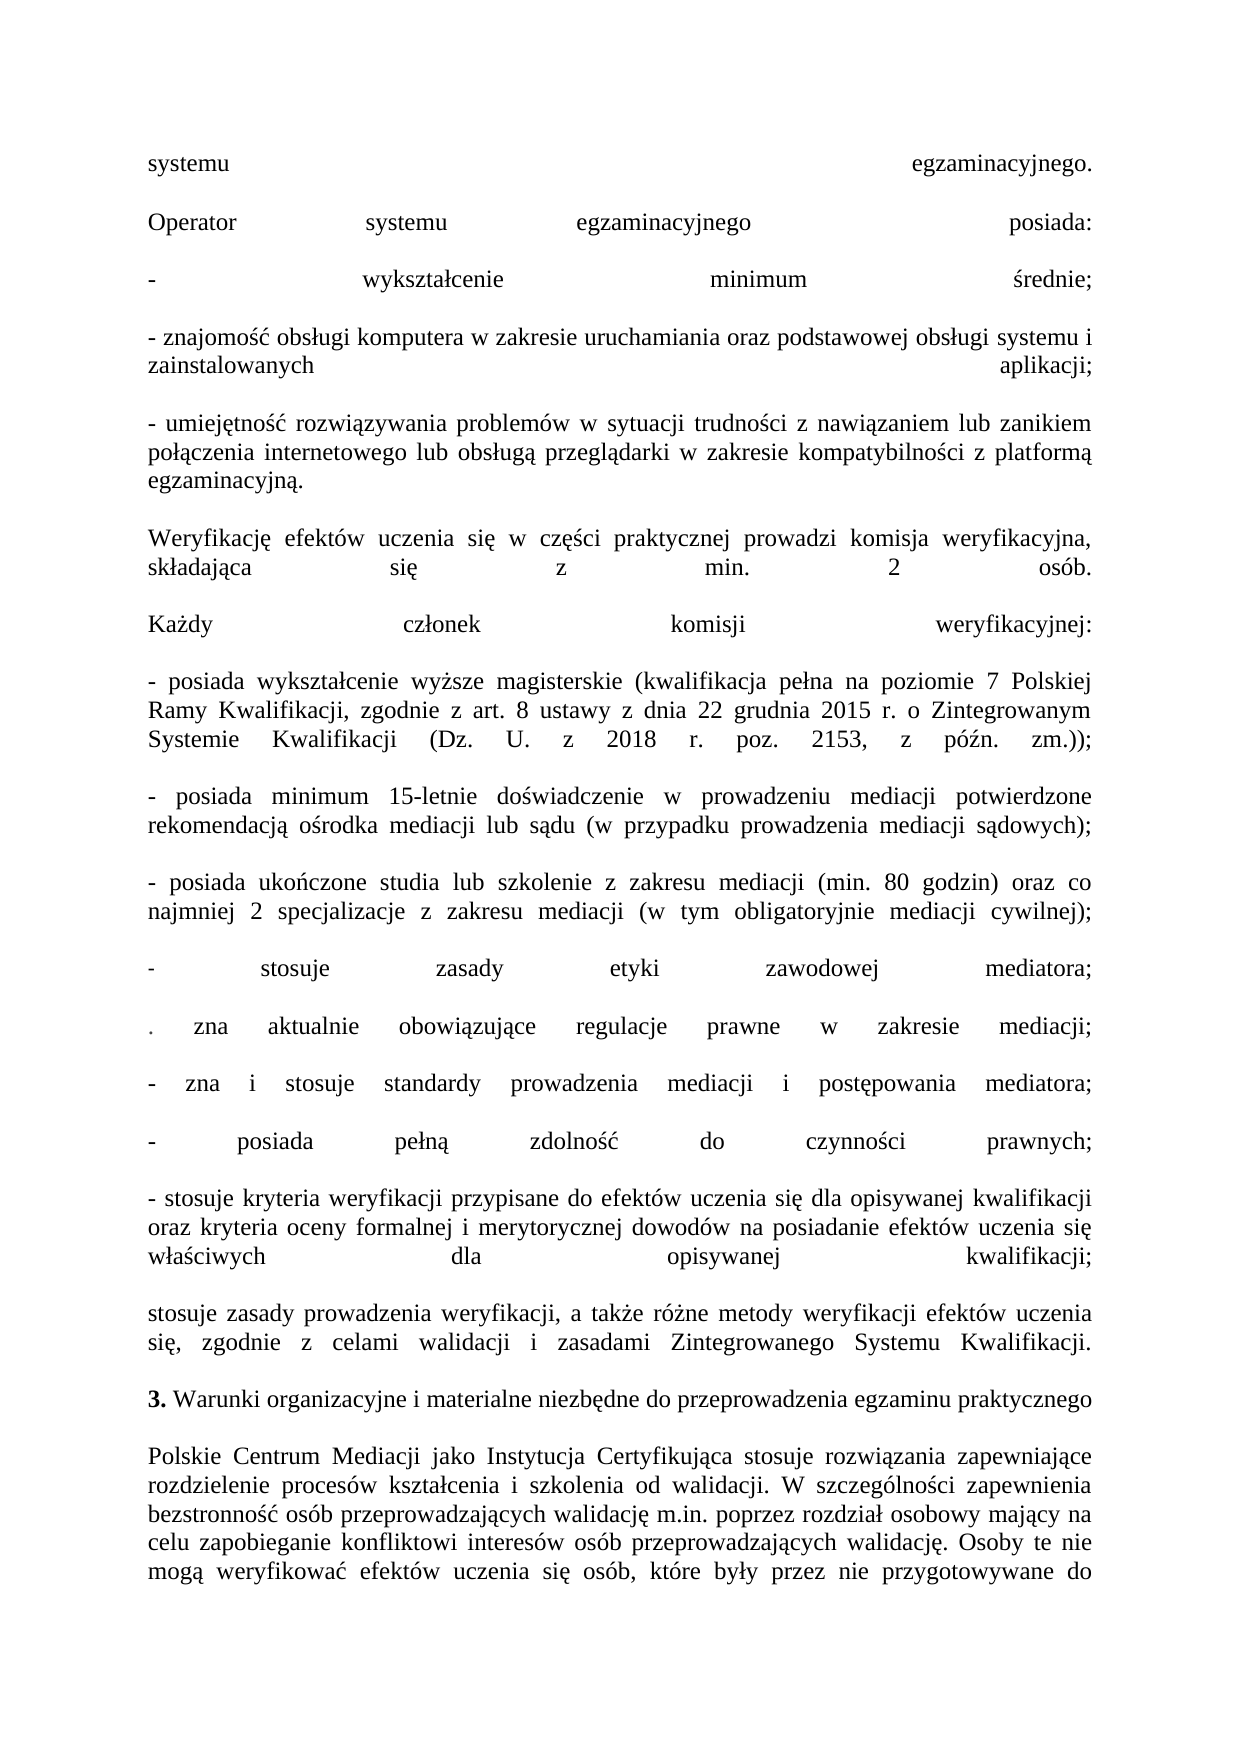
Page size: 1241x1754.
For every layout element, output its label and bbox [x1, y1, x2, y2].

text [148, 148, 1093, 1585]
